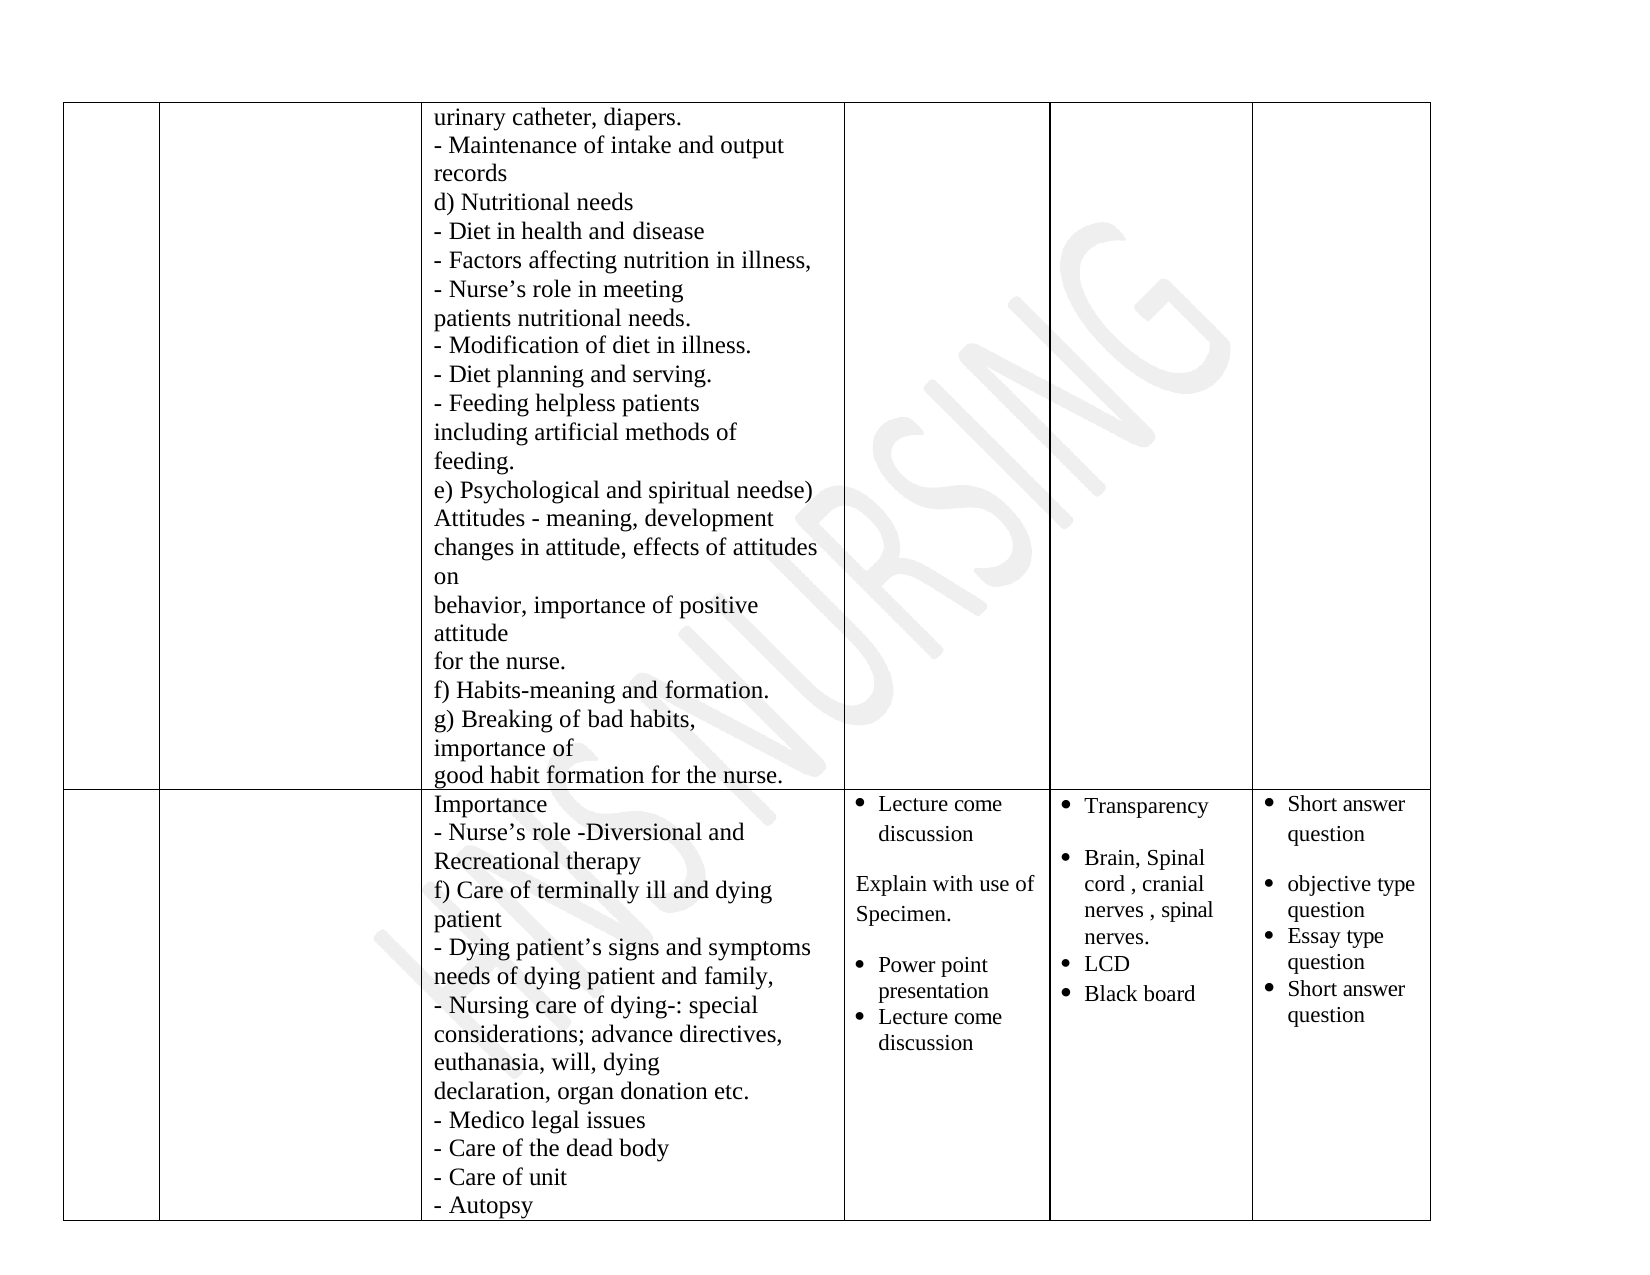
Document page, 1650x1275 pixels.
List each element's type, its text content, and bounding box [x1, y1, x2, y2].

table_cell Importance - Nurse’s role -Diversional and Recreational therapy f) Care of terminally ill and dying patient Dying patient’s signs and symptoms needs of dying patient and family, Nursing care of dying-: special considerations; advance directives, euthanasia, will, dying declaration, organ donation etc. Medico legal issues Care of the dead body Care of unit Autopsy [422, 790, 844, 1220]
table_header [1051, 103, 1252, 789]
table_cell Lecture come discussion Explain with use of Specimen. Power point presentation Lecture come discussion [845, 790, 1049, 1220]
table_cell [160, 790, 421, 1220]
table_header urinary catheter, diapers. - Maintenance of intake and output records d) Nutritional needs Diet in health and disease Factors affecting nutrition in illness, Nurse’s role in meeting patients nutritional needs. Modification of diet in illness. Diet planning and serving. Feeding helpless patients including artificial methods of feeding. Psychological and spiritual needse) Attitudes - meaning, development changes in attitude, effects of attitudes on behavior, importance of positive attitude for the nurse. Habits-meaning and formation. Breaking of bad habits, importance of good habit formation for the nurse. [422, 103, 844, 789]
table_header [64, 103, 159, 789]
table_cell [64, 790, 159, 1220]
table_header [845, 103, 1049, 789]
table_cell Transparency Brain, Spinal cord , cranial nerves , spinal nerves. LCD Black board [1051, 790, 1252, 1220]
table_header [160, 103, 421, 789]
table_cell Short answer question objective type question Essay type question Short answer question [1253, 790, 1430, 1220]
table_header [1253, 103, 1430, 789]
